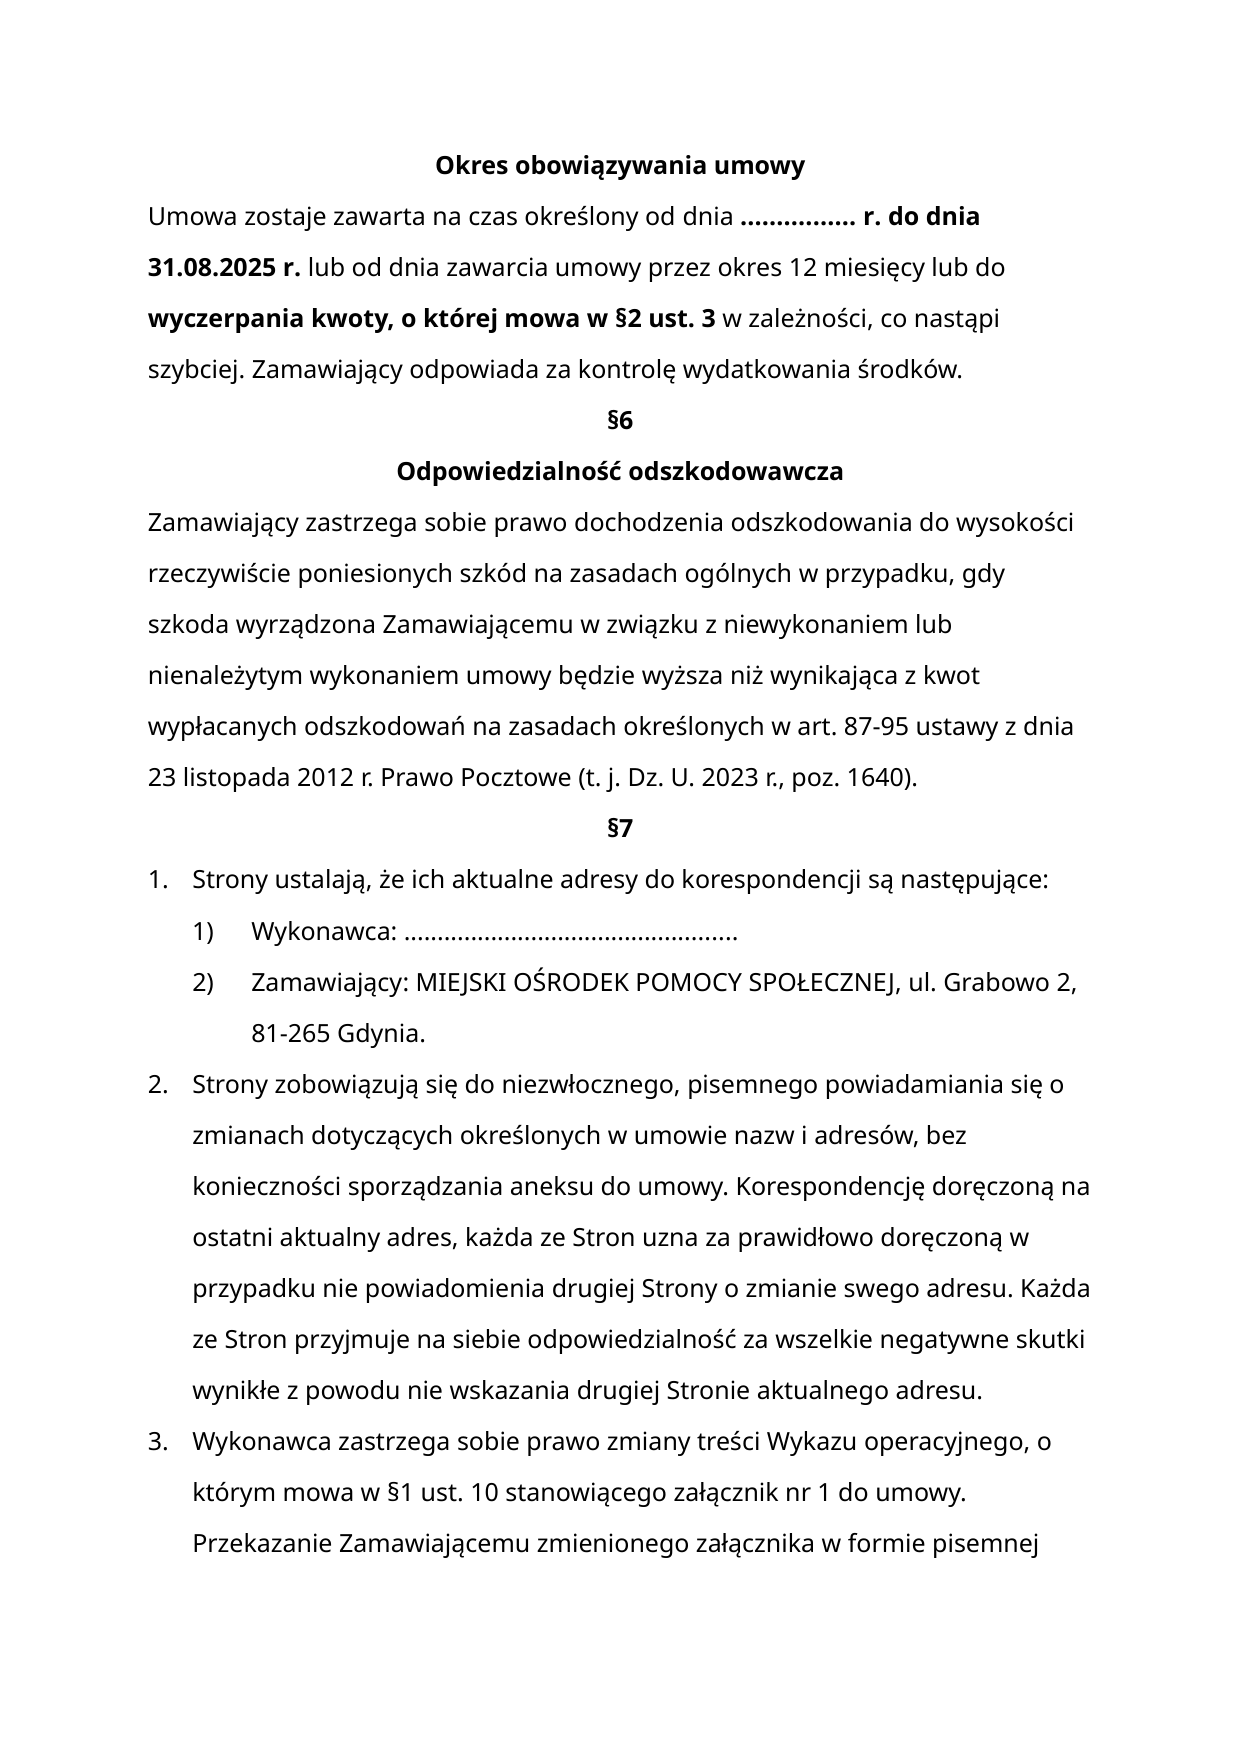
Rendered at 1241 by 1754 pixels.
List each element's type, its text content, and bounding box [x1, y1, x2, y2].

list Zamawiający: MIEJSKI OŚRODEK POMOCY SPOŁECZNEJ, ul. Grabowo 2, 81-265 Gdynia. [192, 964, 1093, 1049]
list Wykonawca: [192, 913, 1093, 947]
list Strony zobowiązują się do niezwłocznego, pisemnego powiadamiania się o zmianach dotyczących określonych w umowie nazw i adresów, bez konieczności sporządzania aneksu do umowy. Korespondencję doręczoną na ostatni aktualny adres, każda ze Stron uzna za prawidłowo doręczoną w przypadku nie powiadomienia drugiej Strony o zmianie swego adresu. Każda ze Stron przyjmuje na siebie odpowiedzialność za wszelkie negatywne skutki wynikłe z powodu nie wskazania drugiej Stronie aktualnego adresu. [148, 1066, 1093, 1407]
text Okres obowiązywania umowy [148, 148, 1093, 182]
text Umowa zostaje zawarta na czas określony od dnia r. do dnia 31.08.2025 r. lub od dnia zawarcia umowy przez okres 12 miesięcy lub do wyczerpania kwoty, o której mowa w §2 ust. 3 w zależności, co nastąpi szybciej. Zamawiający odpowiada za kontrolę wydatkowania środków. [148, 199, 1093, 386]
list Strony ustalają, że ich aktualne adresy do korespondencji są następujące: [148, 862, 1093, 896]
text Odpowiedzialność odszkodowawcza [148, 454, 1093, 488]
text Zamawiający zastrzega sobie prawo dochodzenia odszkodowania do wysokości rzeczywiście poniesionych szkód na zasadach ogólnych w przypadku, gdy szkoda wyrządzona Zamawiającemu w związku z niewykonaniem lub nienależytym wykonaniem umowy będzie wyższa niż wynikająca z kwot wypłacanych odszkodowań na zasadach określonych w art. 87-95 ustawy z dnia 23 listopada 2012 r. Prawo Pocztowe (t. j. Dz. U. 2023 r., poz. 1640). [148, 505, 1093, 794]
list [148, 1424, 1093, 1560]
